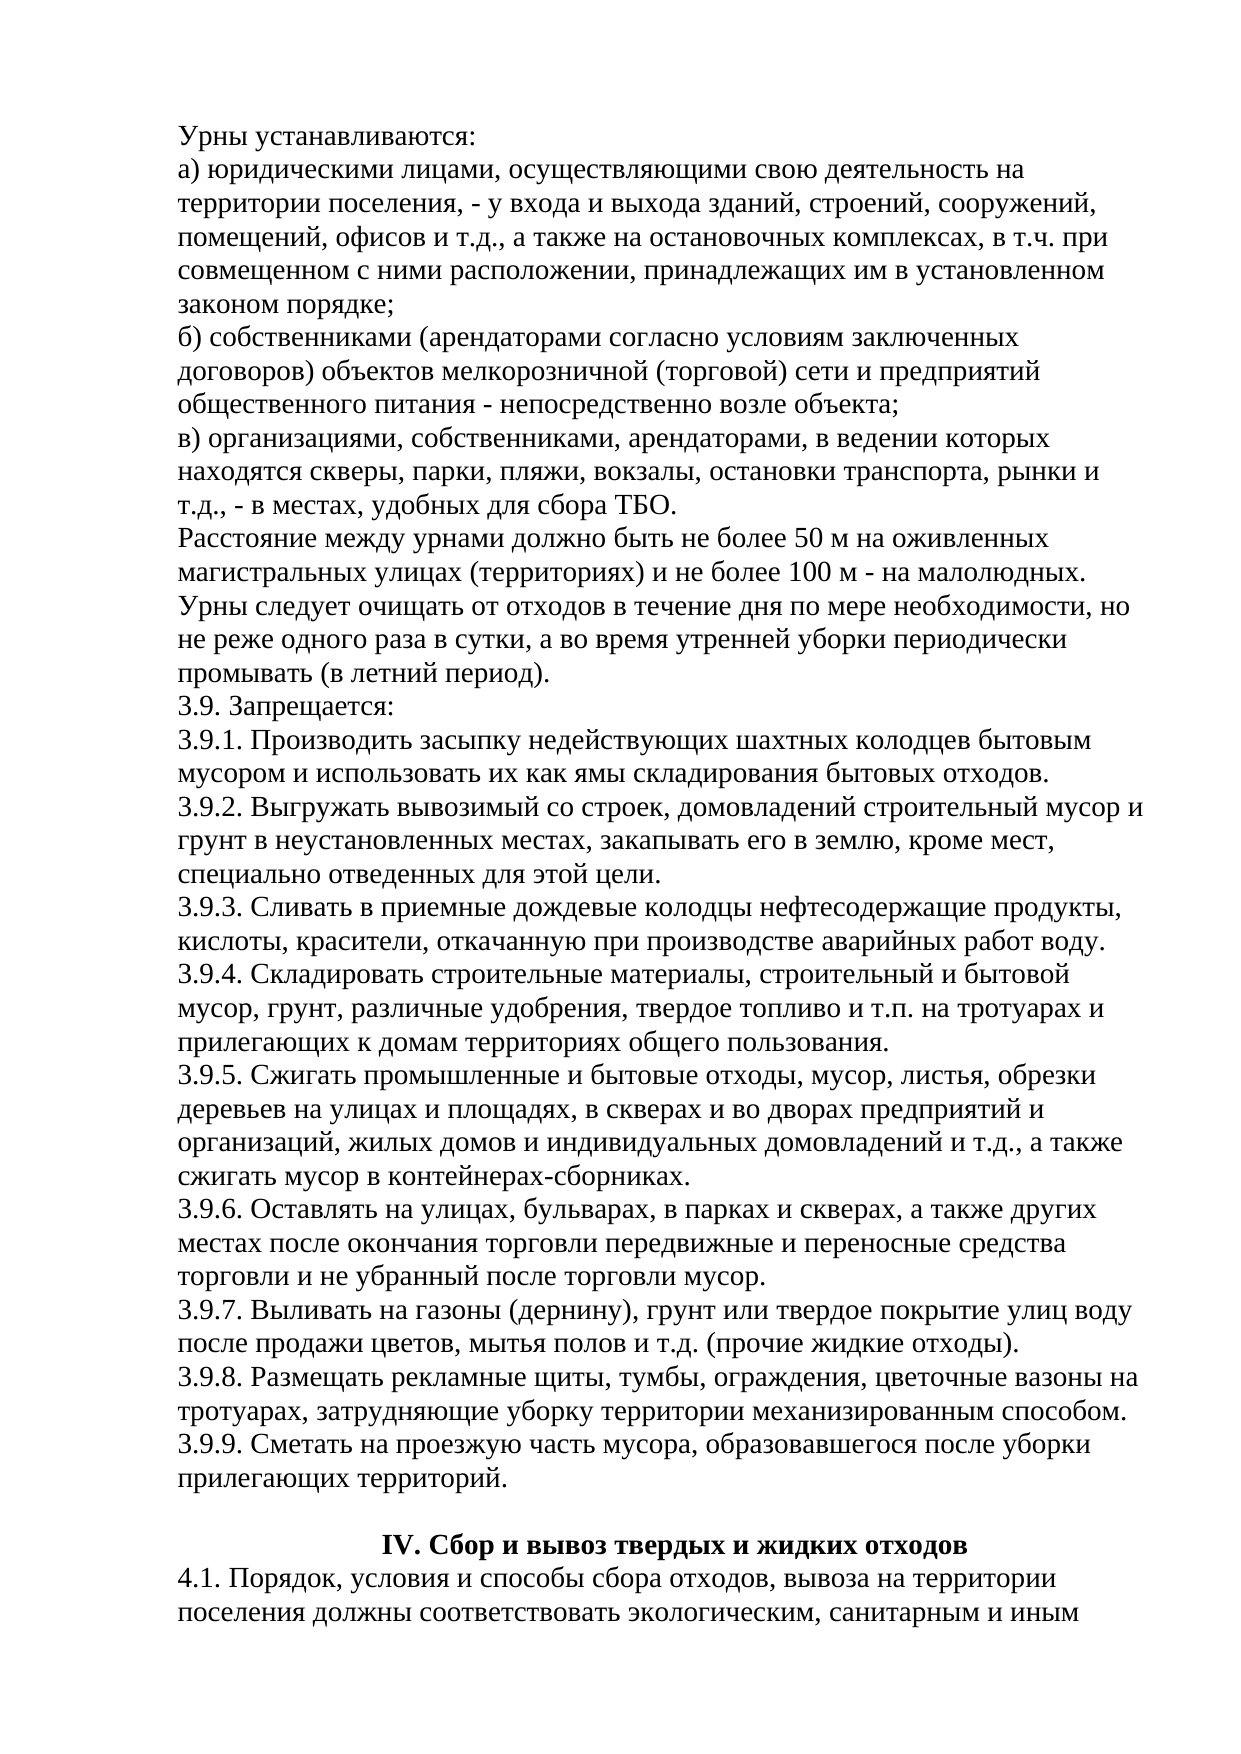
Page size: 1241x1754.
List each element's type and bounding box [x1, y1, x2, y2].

text [177, 118, 1152, 1627]
